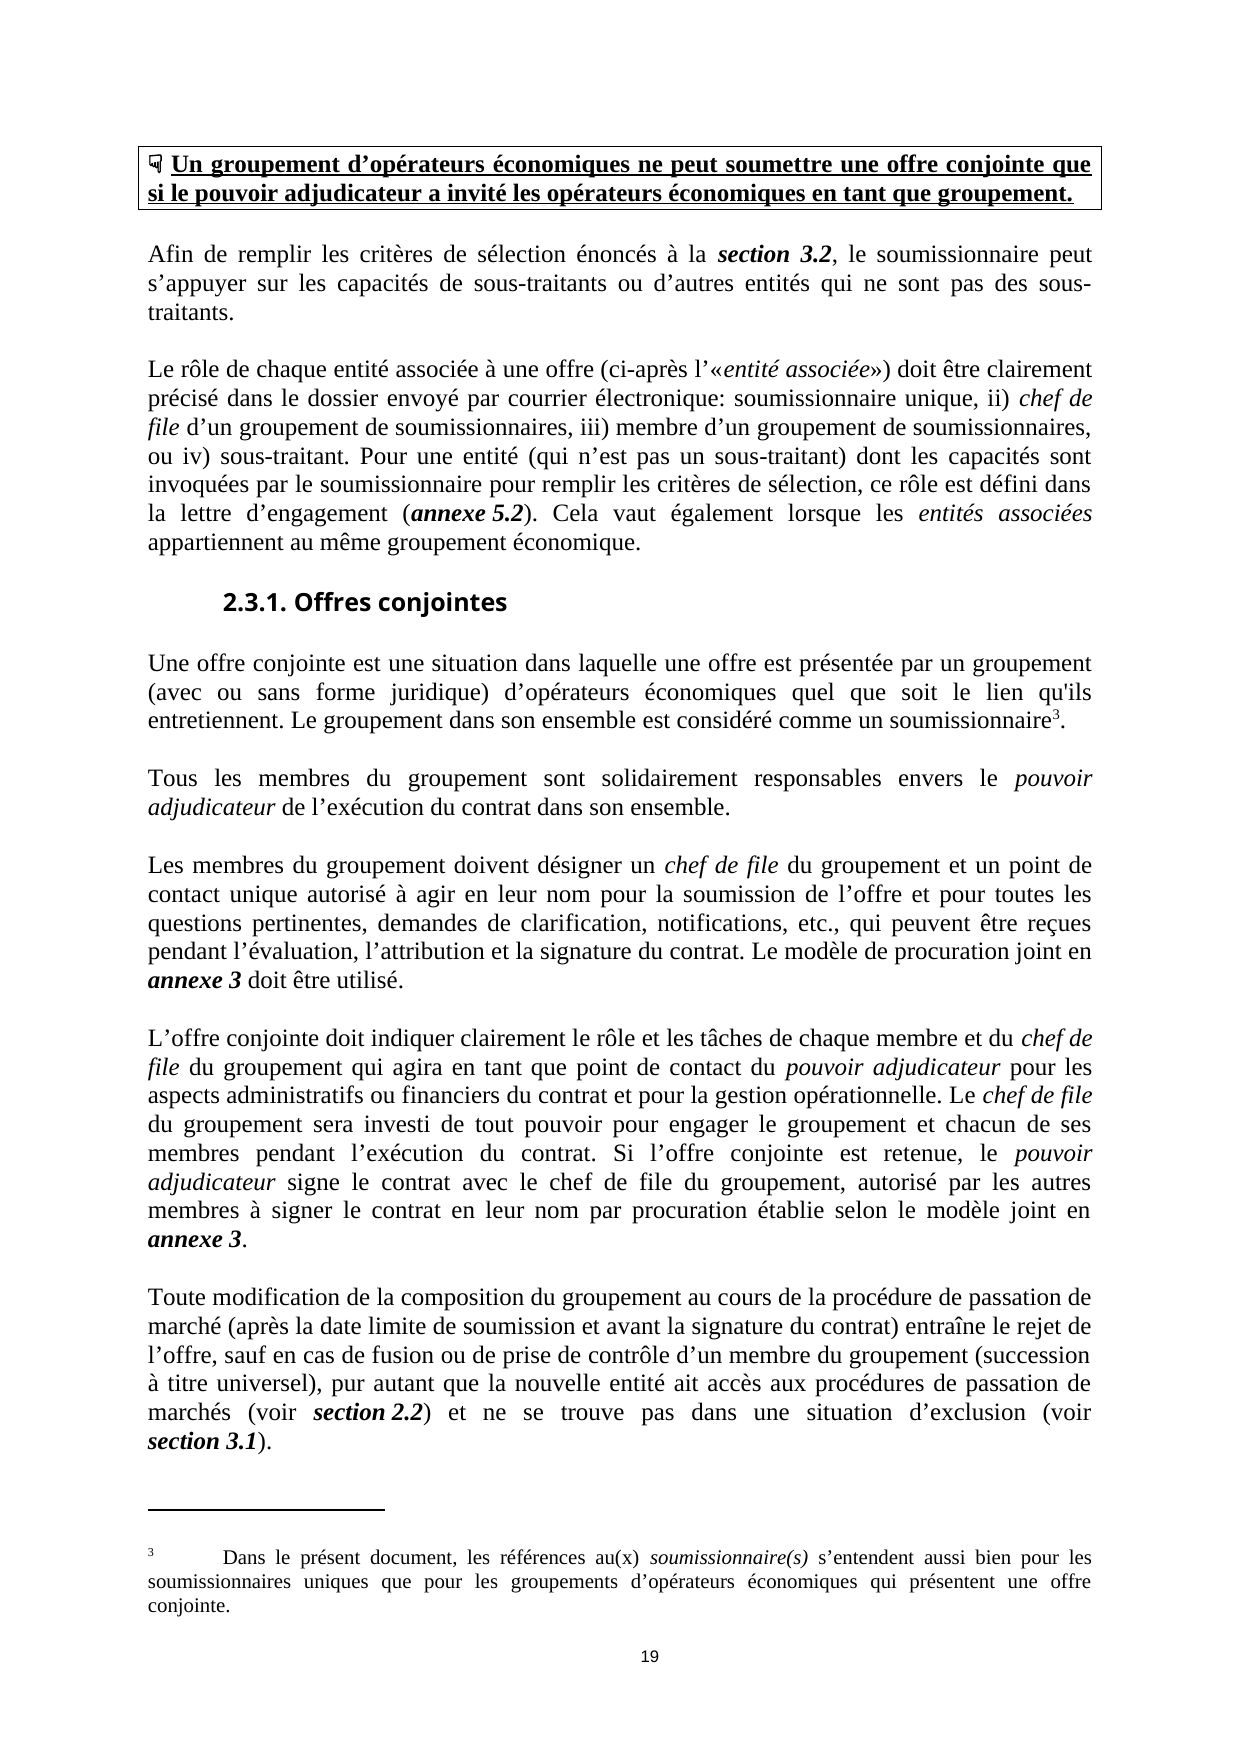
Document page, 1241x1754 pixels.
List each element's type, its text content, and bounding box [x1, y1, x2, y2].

text Toute modification de la composition du groupement au cours de la procédure de passation de marché (après la date limite de soumission et avant la signature du contrat) entraîne le rejet de l’offre, sauf en cas de fusion ou de prise de contrôle d’un membre du groupement (succession à titre universel), pur autant que la nouvelle entité ait accès aux procédures de passation de marchés (voir section 2.2) et ne se trouve pas dans une situation d’exclusion (voir section 3.1). [148, 1282, 1092, 1455]
text Tous les membres du groupement sont solidairement responsables envers le pouvoir adjudicateur de l’exécution du contrat dans son ensemble. [148, 763, 1092, 821]
text Un groupement d’opérateurs économiques ne peut soumettre une offre conjointe que si le pouvoir adjudicateur a invité les opérateurs économiques en tant que groupement. [139, 147, 1101, 209]
subtitle Offres conjointes [223, 585, 1092, 619]
text Afin de remplir les critères de sélection énoncés à la section 3.2, le soumissionnaire peut s’appuyer sur les capacités de sous-traitants ou d’autres entités qui ne sont pas des sous-traitants. [148, 239, 1092, 325]
text Le rôle de chaque entité associée à une offre (ci-après l’«entité associée») doit être clairement précisé dans le dossier envoyé par courrier électronique: soumissionnaire unique, ii) chef de file d’un groupement de soumissionnaires, iii) membre d’un groupement de soumissionnaires, ou iv) sous-traitant. Pour une entité (qui n’est pas un sous-traitant) dont les capacités sont invoquées par le soumissionnaire pour remplir les critères de sélection, ce rôle est défini dans la lettre d’engagement (annexe 5.2). Cela vaut également lorsque les entités associées appartiennent au même groupement économique. [148, 354, 1092, 556]
text Les membres du groupement doivent désigner un chef de file du groupement et un point de contact unique autorisé à agir en leur nom pour la soumission de l’offre et pour toutes les questions pertinentes, demandes de clarification, notifications, etc., qui peuvent être reçues pendant l’évaluation, l’attribution et la signature du contrat. Le modèle de procuration joint en annexe 3 doit être utilisé. [148, 850, 1092, 994]
text L’offre conjointe doit indiquer clairement le rôle et les tâches de chaque membre et du chef de file du groupement qui agira en tant que point de contact du pouvoir adjudicateur pour les aspects administratifs ou financiers du contrat et pour la gestion opérationnelle. Le chef de file du groupement sera investi de tout pouvoir pour engager le groupement et chacun de ses membres pendant l’exécution du contrat. Si l’offre conjointe est retenue, le pouvoir adjudicateur signe le contrat avec le chef de file du groupement, autorisé par les autres membres à signer le contrat en leur nom par procuration établie selon le modèle joint en annexe 3. [148, 1023, 1092, 1253]
text Une offre conjointe est une situation dans laquelle une offre est présentée par un groupement (avec ou sans forme juridique) d’opérateurs économiques quel que soit le lien qu'ils entretiennent. Le groupement dans son ensemble est considéré comme un soumissionnaire. [148, 648, 1092, 734]
